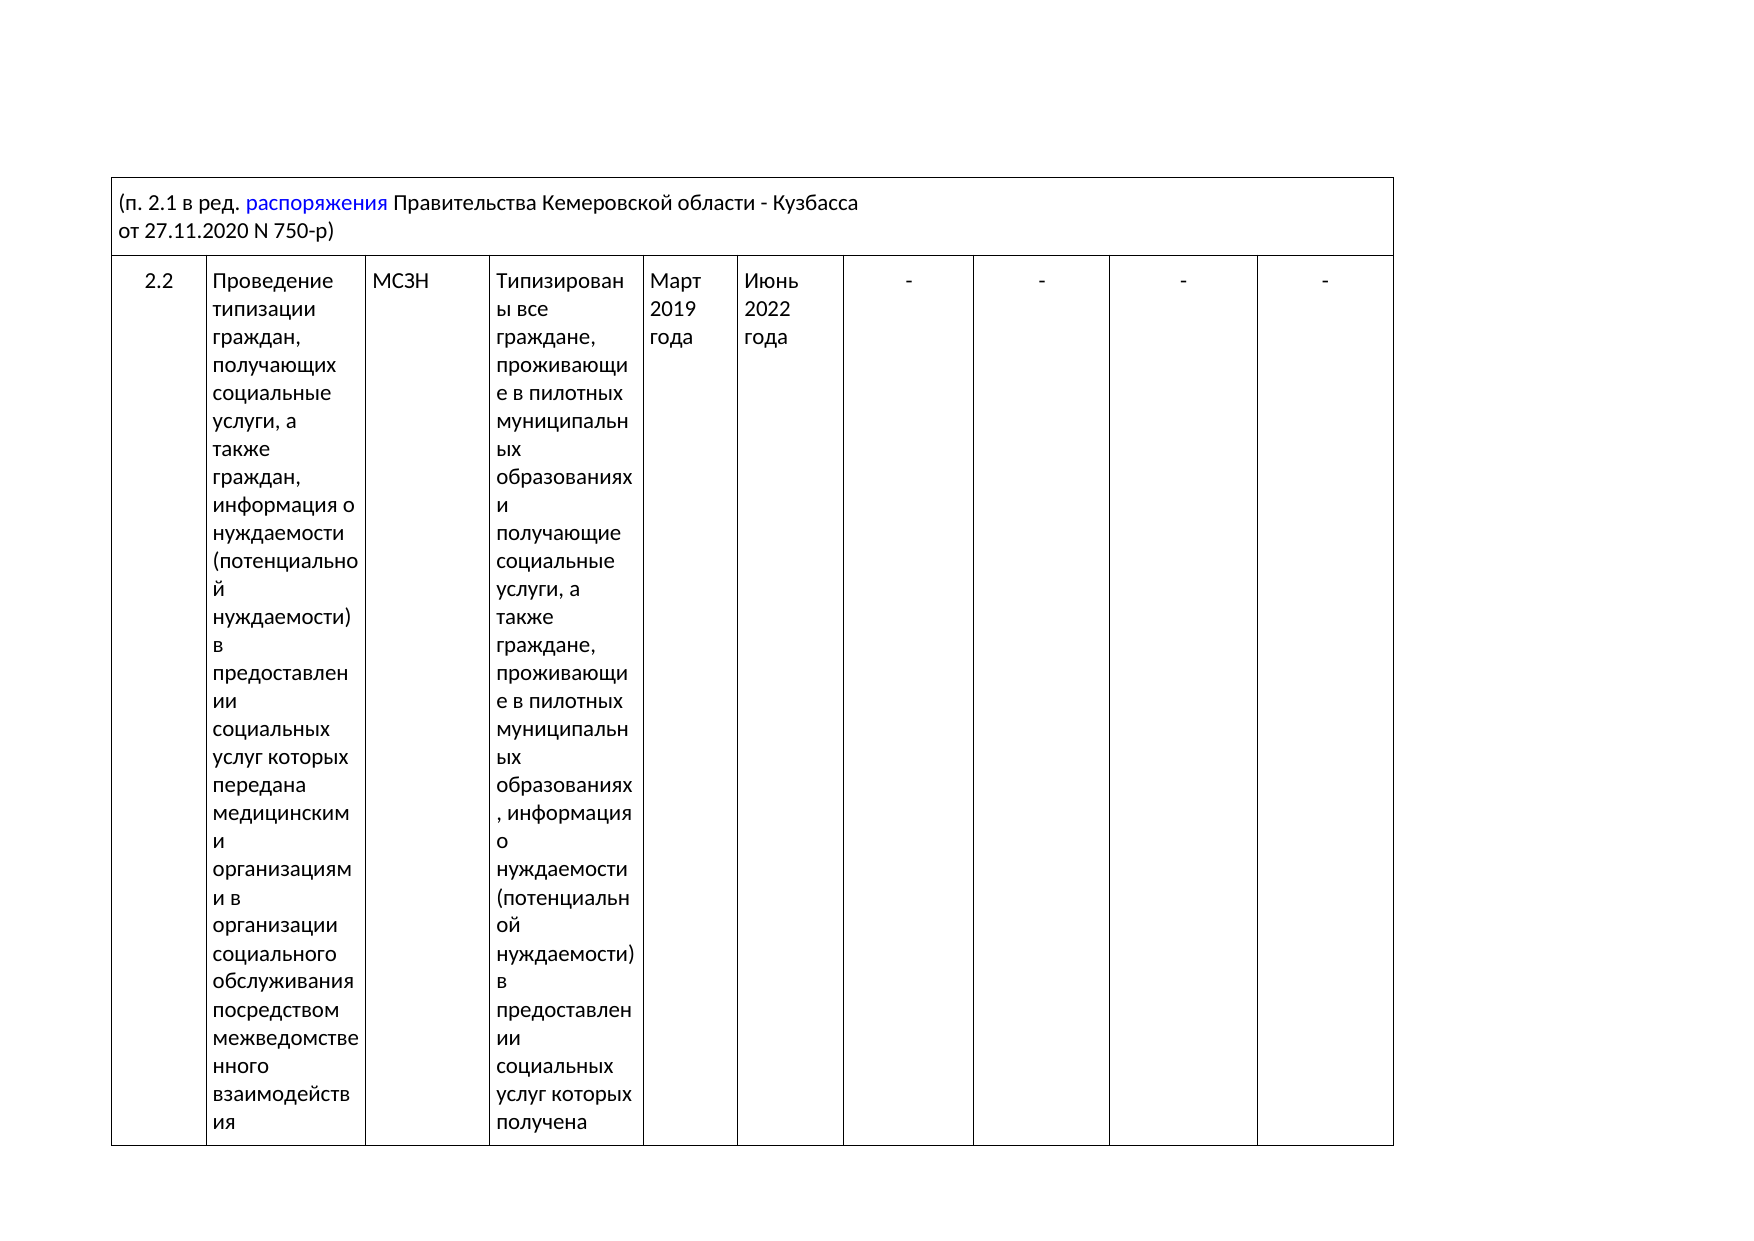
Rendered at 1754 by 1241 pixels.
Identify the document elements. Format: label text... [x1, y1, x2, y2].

table_cell - [844, 256, 973, 1145]
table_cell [490, 256, 643, 1145]
table_cell - [974, 256, 1109, 1145]
table_cell Июнь 2022 года [738, 256, 843, 1145]
table_cell - [1110, 256, 1257, 1145]
table_cell (п. 2.1 в ред. распоряжения Правительства Кемеровской области - Кузбасса от 27.11.2020 N 750-р) [112, 178, 1393, 254]
table_cell - [1258, 256, 1393, 1145]
table_cell 2.2 [112, 256, 206, 1145]
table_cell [207, 256, 365, 1145]
table_cell МСЗН [366, 256, 489, 1145]
table_cell Март 2019 года [644, 256, 737, 1145]
